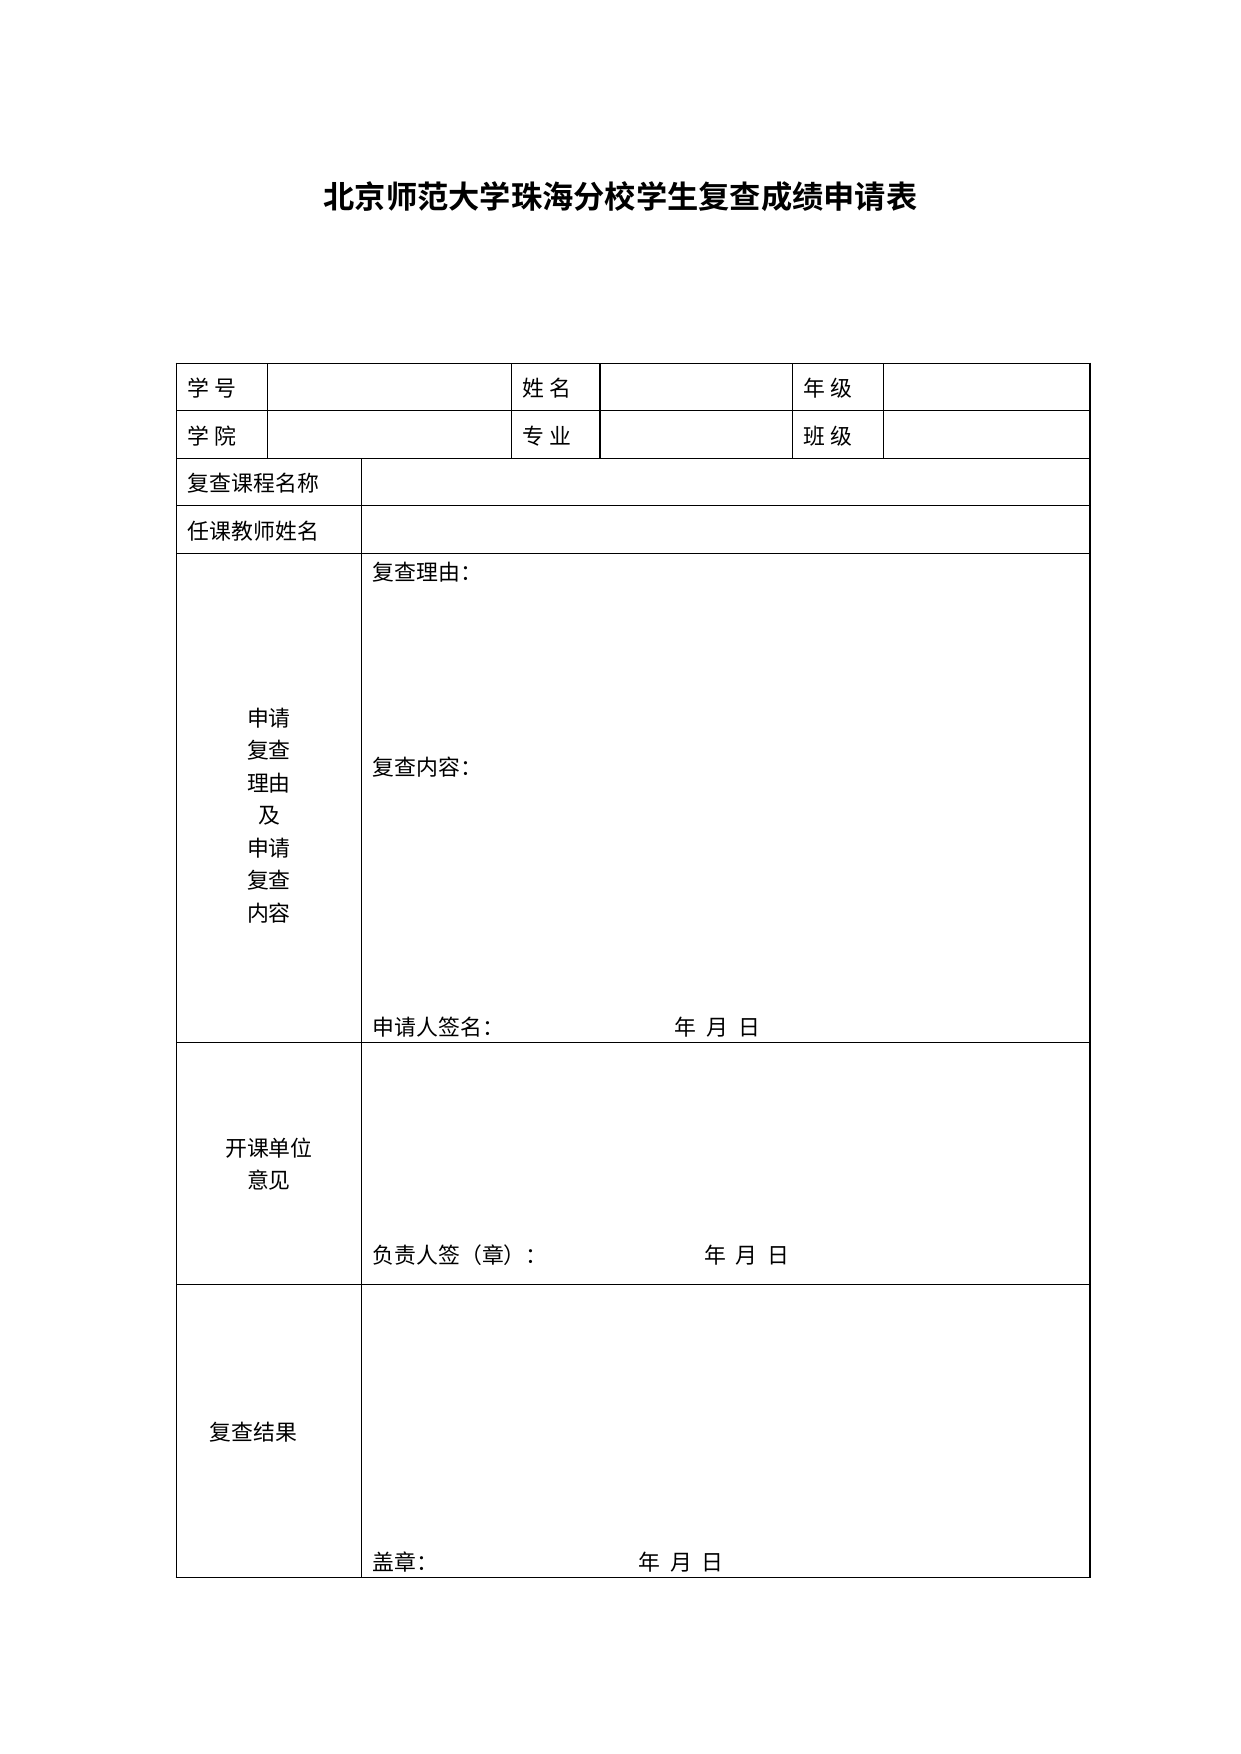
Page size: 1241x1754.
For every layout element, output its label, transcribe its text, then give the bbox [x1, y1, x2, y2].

table_cell 复查结果 [177, 1285, 361, 1577]
table_cell 学 院 [177, 411, 267, 458]
table_cell 开课单位 意见 [177, 1043, 361, 1284]
table_cell [601, 411, 792, 458]
table_cell 申请 复查 理由 及 申请 复查 内容 [177, 554, 361, 1042]
table_cell 复查理由： 复查内容： 申请人签名： 年 月 日 [362, 554, 1089, 1042]
text 北京师范大学珠海分校学生复查成绩申请表 [187, 162, 1053, 227]
table_cell 班 级 [793, 411, 883, 458]
table_header 学 号 [177, 364, 267, 410]
table_header [601, 364, 792, 410]
table_cell 负责人签（章）： 年 月 日 [362, 1043, 1089, 1284]
table_cell [268, 411, 511, 458]
table_header 姓 名 [512, 364, 599, 410]
table_header 年 级 [793, 364, 883, 410]
table_cell 专 业 [512, 411, 599, 458]
table_header [268, 364, 511, 410]
table_cell [884, 411, 1089, 458]
table_cell 任课教师姓名 [177, 506, 361, 553]
table_cell [362, 459, 1089, 505]
table_cell 盖章： 年 月 日 [362, 1285, 1089, 1577]
table_cell 复查课程名称 [177, 459, 361, 505]
table_cell [362, 506, 1089, 553]
table_header [884, 364, 1089, 410]
